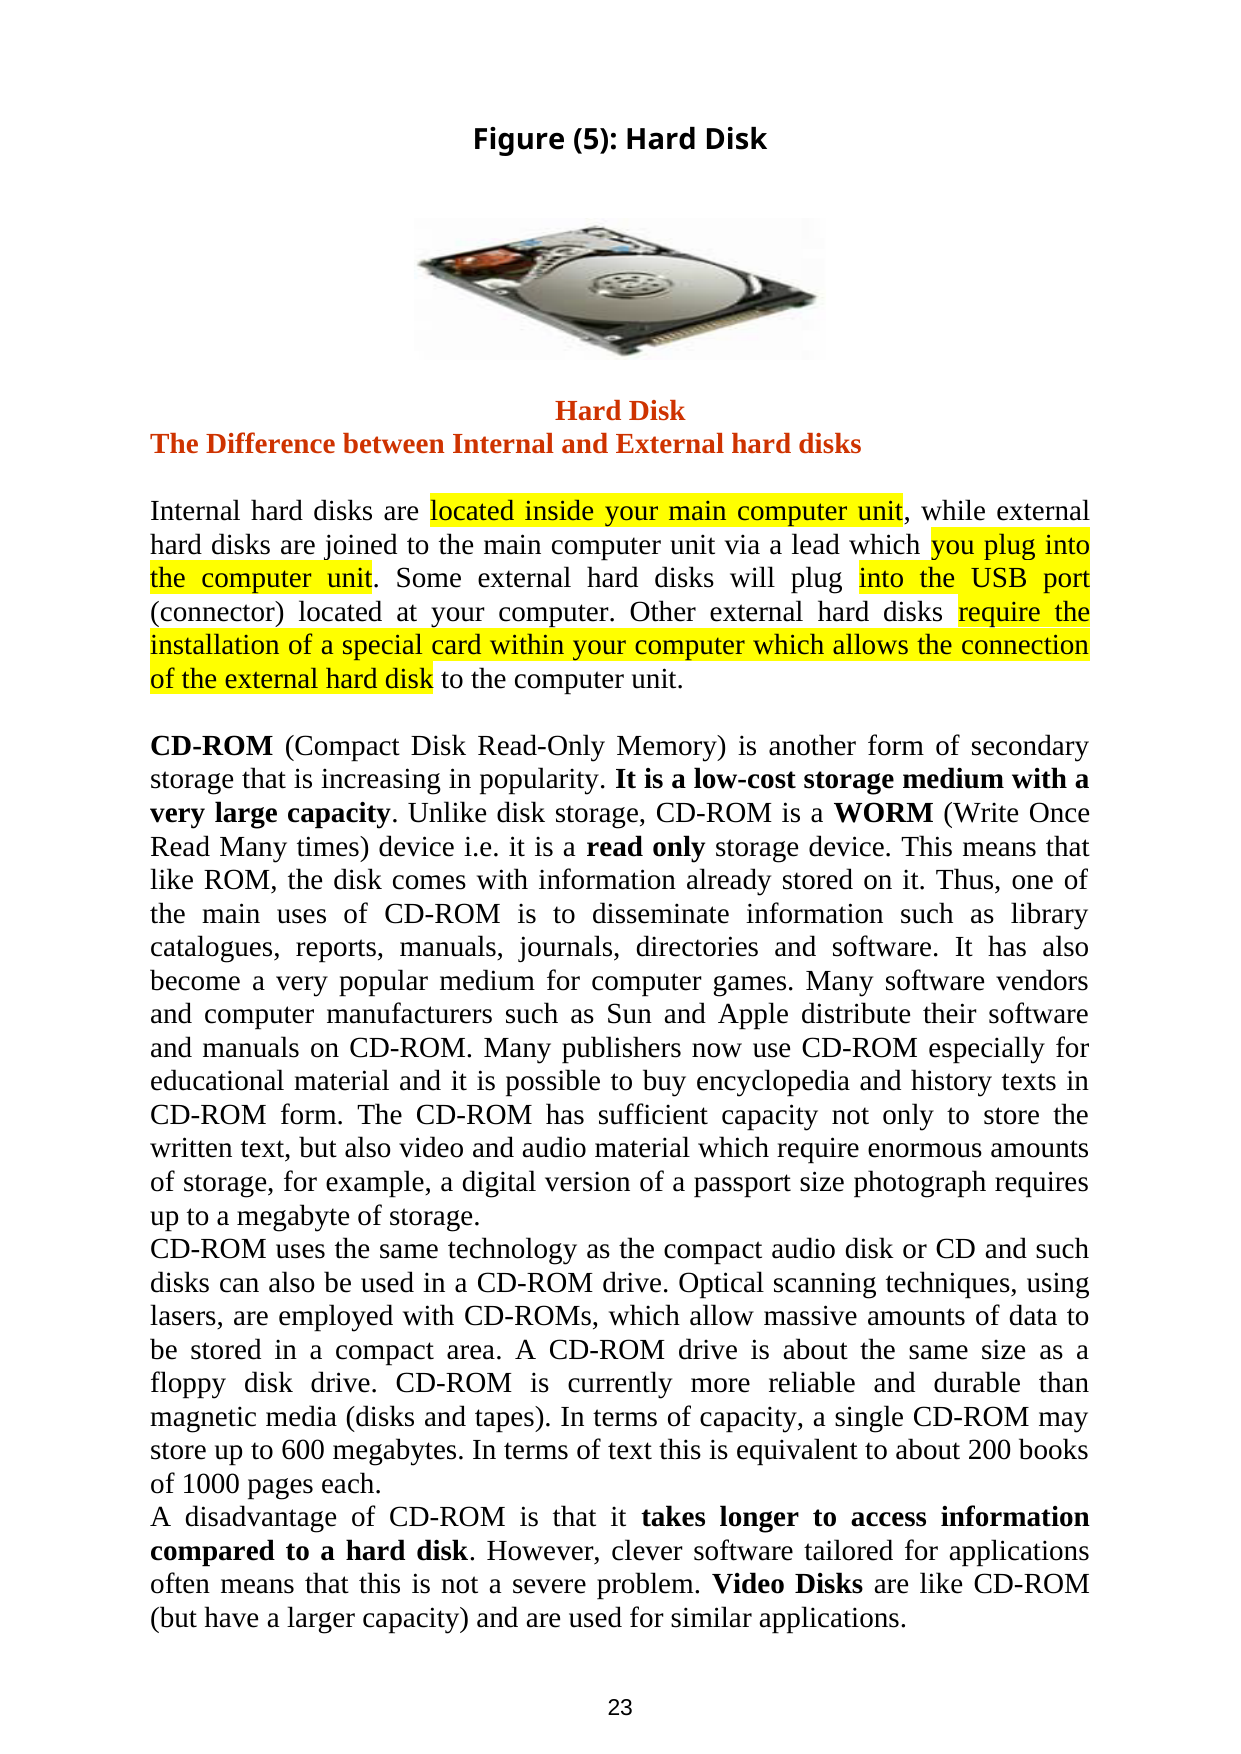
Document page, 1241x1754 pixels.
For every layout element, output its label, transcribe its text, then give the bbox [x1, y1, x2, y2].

text The Difference between Internal and External hard disks [150, 426, 1090, 460]
text CD-ROM (Compact Disk Read-Only Memory) is another form of secondary storage that is increasing in popularity. It is a low-cost storage medium with a very large capacity. Unlike disk storage, CD-ROM is a WORM (Write Once Read Many times) device i.e. it is a read only storage device. This means that like ROM, the disk comes with information already stored on it. Thus, one of the main uses of CD-ROM is to disseminate information such as library catalogues, reports, manuals, journals, directories and software. It has also become a very popular medium for computer games. Many software vendors and computer manufacturers such as Sun and Apple distribute their software and manuals on CD-ROM. Many publishers now use CD-ROM especially for educational material and it is possible to buy encyclopedia and history texts in CD-ROM form. The CD-ROM has sufficient capacity not only to store the written text, but also video and audio material which require enormous amounts of storage, for example, a digital version of a passport size photograph requires up to a megabyte of storage. [150, 728, 1090, 1231]
text Hard Disk [150, 393, 1090, 426]
text CD-ROM uses the same technology as the compact audio disk or CD and such disks can also be used in a CD-ROM drive. Optical scanning techniques, using lasers, are employed with CD-ROMs, which allow massive amounts of data to be stored in a compact area. A CD-ROM drive is about the same size as a floppy disk drive. CD-ROM is currently more reliable and durable than magnetic media (disks and tapes). In terms of capacity, a single CD-ROM may store up to 600 megabytes. In terms of text this is equivalent to about 200 books of 1000 pages each. [150, 1231, 1090, 1499]
text Internal hard disks are located inside your main computer unit, while external hard disks are joined to the main computer unit via a lead which you plug into the computer unit. Some external hard disks will plug into the USB port (connector) located at your computer. Other external hard disks require the installation of a special card within your computer which allows the connection of the external hard disk to the computer unit. [150, 493, 1090, 628]
text Figure (5): Hard Disk [150, 118, 1090, 158]
text A disadvantage of CD-ROM is that it takes longer to access information compared to a hard disk. However, clever software tailored for applications often means that this is not a severe problem. Video Disks are like CD-ROM (but have a larger capacity) and are used for similar applications. [150, 1499, 1090, 1634]
